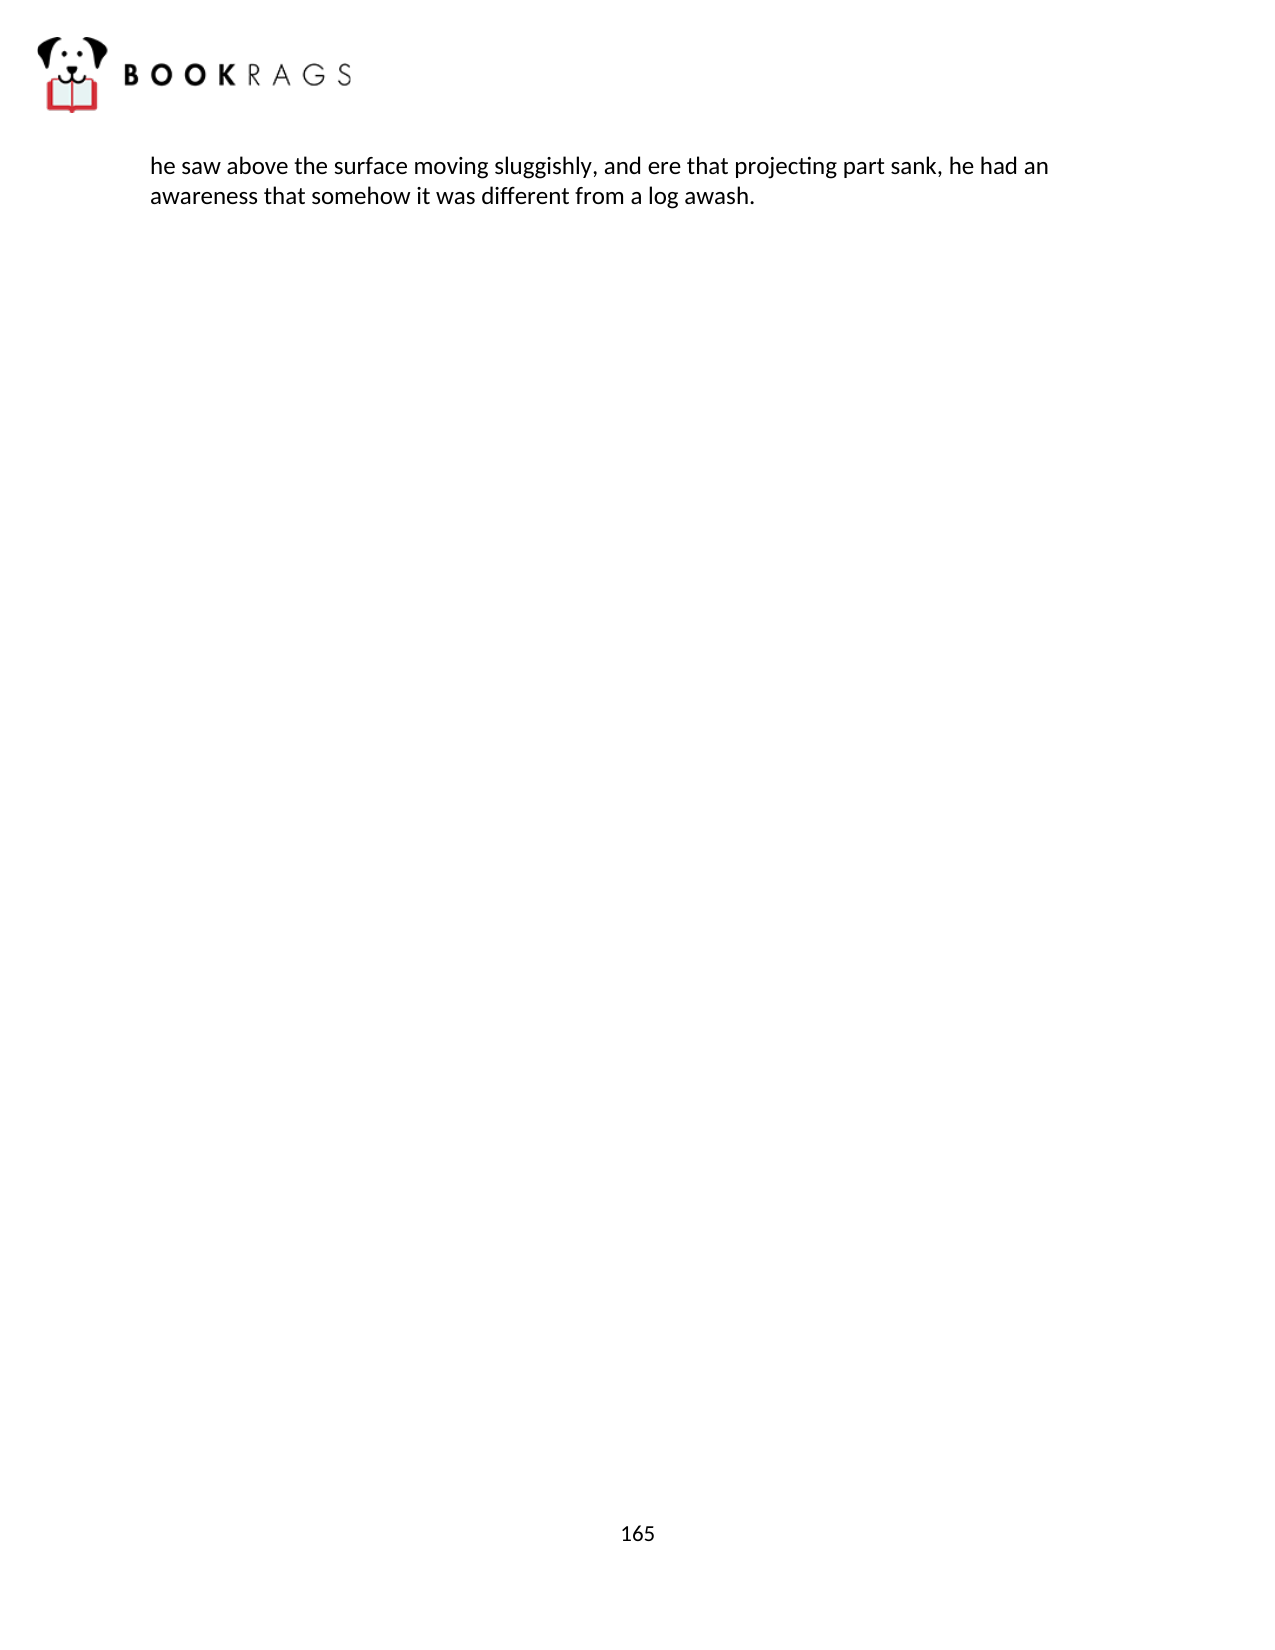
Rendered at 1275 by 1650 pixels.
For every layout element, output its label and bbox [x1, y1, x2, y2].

picture [37, 37, 351, 113]
text [150, 150, 1125, 211]
